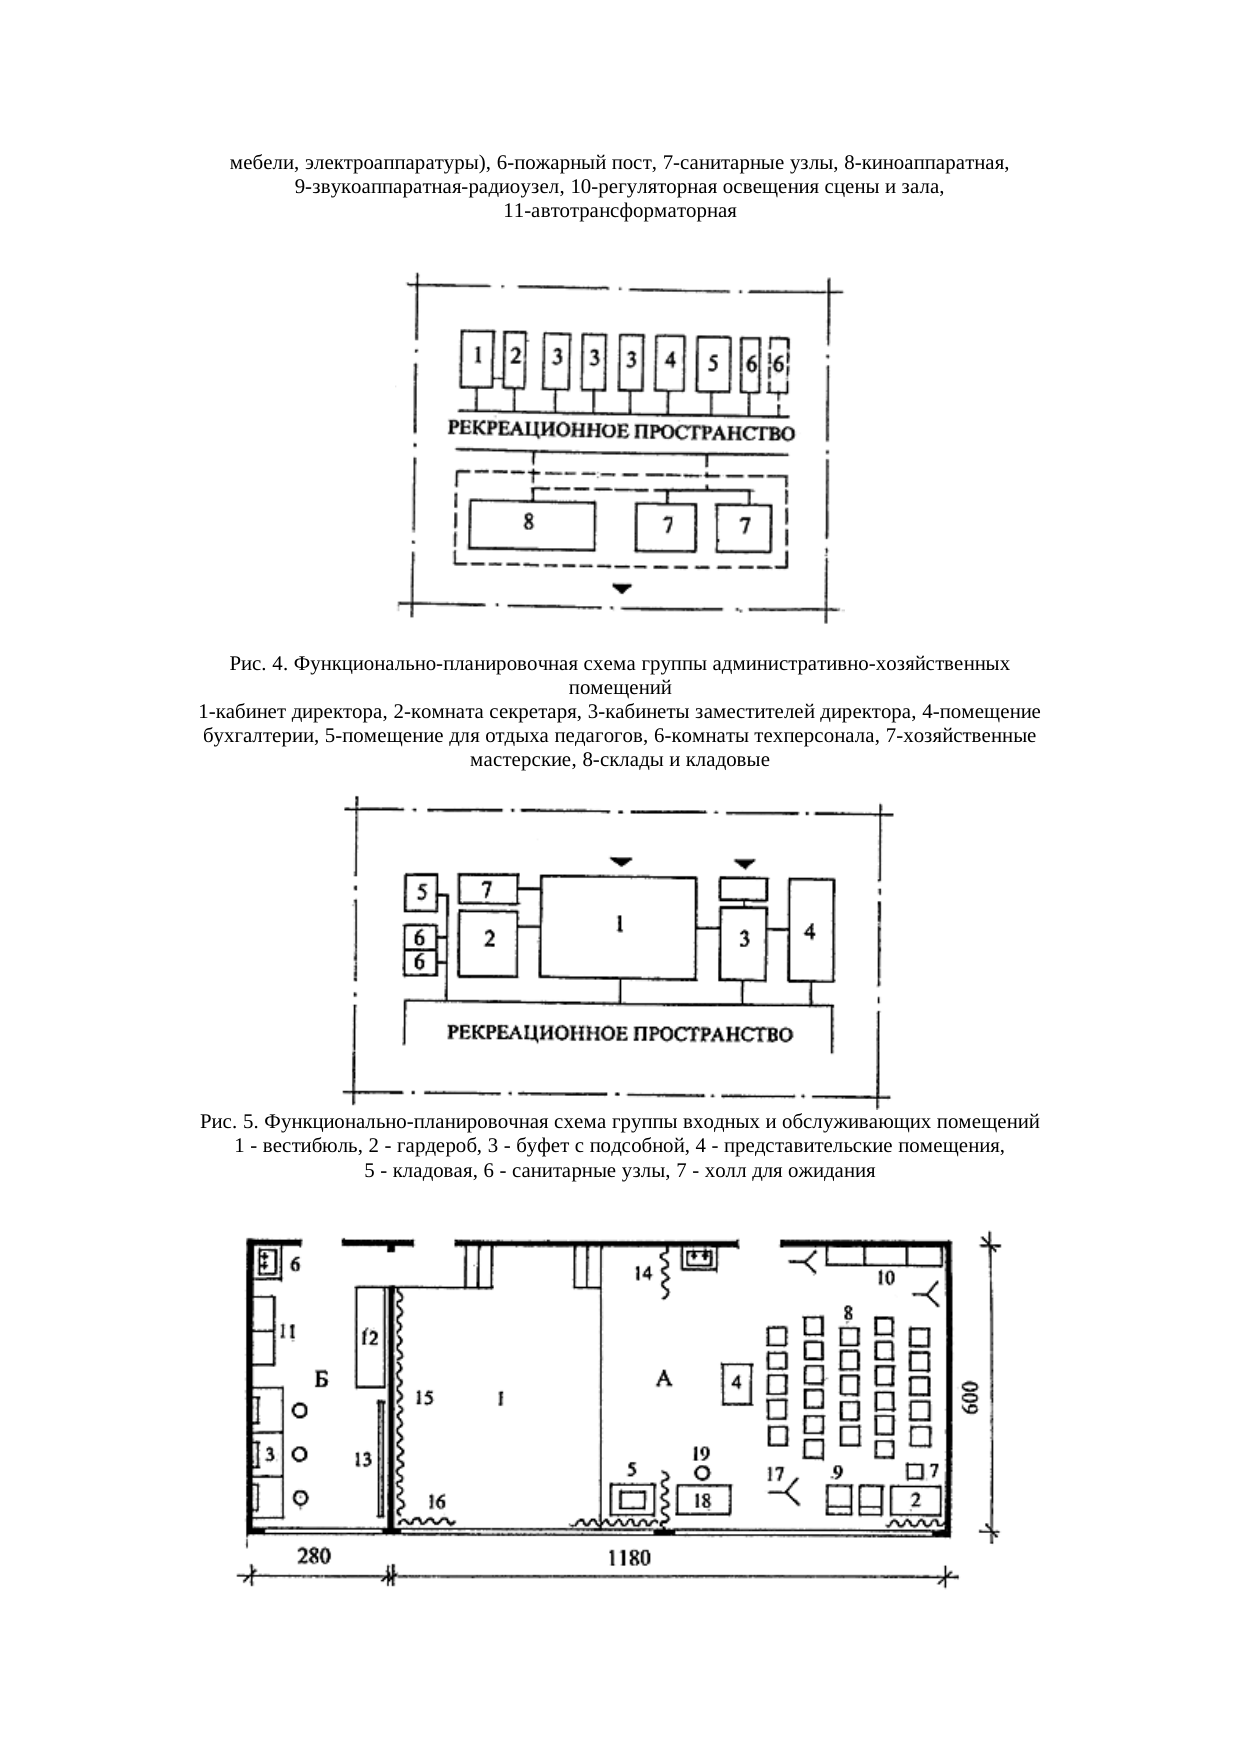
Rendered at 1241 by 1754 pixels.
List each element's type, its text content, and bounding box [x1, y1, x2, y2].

picture [340, 795, 900, 1110]
text 1-кабинет директора, 2-комната секретаря, 3-кабинеты заместителей директора, 4-помещение бухгалтерии, 5-помещение для отдыха педагогов, 6-комнаты техперсонала, 7-хозяйственные мастерские, 8-склады и кладовые [187, 699, 1053, 771]
text 1 - вестибюль, 2 - гардероб, 3 - буфет с подсобной, 4 - представительские помещения, [187, 1133, 1053, 1157]
text 11-автотрансформаторная [187, 198, 1053, 222]
text 9-звукоаппаратная-радиоузел, 10-регуляторная освещения сцены и зала, [187, 174, 1053, 198]
text Рис. 4. Функционально-планировочная схема группы административно-хозяйственных помещений [187, 651, 1053, 699]
text Рис. 5. Функционально-планировочная схема группы входных и обслуживающих помещений [187, 1109, 1053, 1133]
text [187, 150, 1053, 174]
text 5 - кладовая, 6 - санитарные узлы, 7 - холл для ожидания [187, 1157, 1053, 1181]
picture [395, 270, 845, 627]
picture [234, 1229, 1006, 1591]
